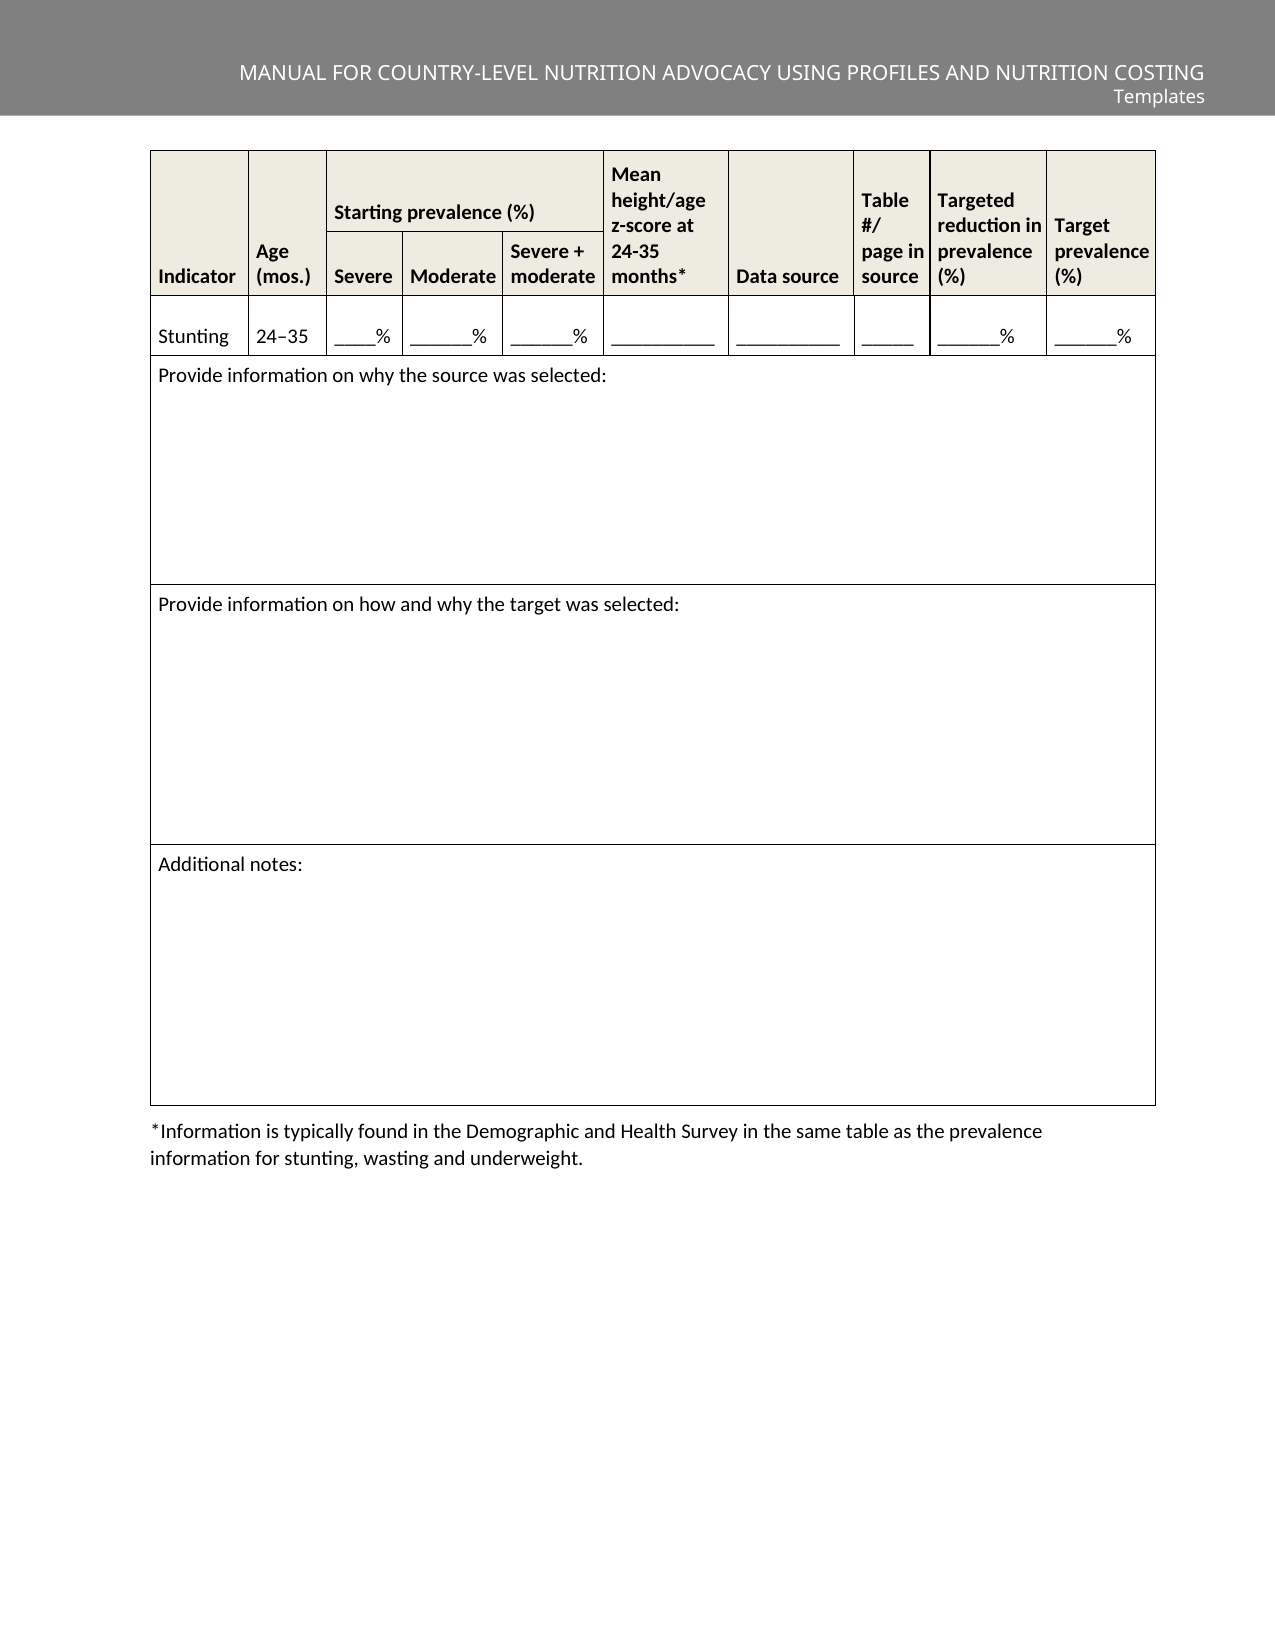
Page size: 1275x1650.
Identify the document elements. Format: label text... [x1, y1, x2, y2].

table_cell ____% [327, 296, 402, 355]
table_header Indicator [151, 151, 248, 295]
table_cell ______% [1047, 296, 1155, 355]
table_header Table #/ page in source [854, 151, 929, 295]
text *Information is typically found in the Demographic and Health Survey in the same table as the prevalence information for stunting, wasting and underweight. [150, 1118, 1125, 1171]
table_cell _____ [855, 296, 929, 355]
table_header Age (mos.) [249, 151, 326, 295]
table_header Mean height/age z-score at 24-35 months* [604, 151, 728, 295]
table_cell Moderate [403, 232, 502, 295]
table_cell ______% [403, 296, 502, 355]
table_cell ______% [503, 296, 603, 355]
table_cell 24–35 [249, 296, 326, 355]
table_cell Provide information on how and why the target was selected: [151, 585, 1155, 844]
table_cell Stunting [151, 296, 248, 355]
table_cell Additional notes: [151, 845, 1155, 1105]
table_header Targeted reduction in prevalence (%) [931, 151, 1046, 295]
table_cell __________ [604, 296, 728, 355]
table_cell Severe + moderate [503, 232, 603, 295]
table_cell __________ [729, 296, 854, 355]
table_header Target prevalence (%) [1047, 151, 1155, 295]
table_cell ______% [931, 296, 1046, 355]
table_cell Provide information on why the source was selected: [151, 356, 1155, 584]
table_cell Severe [327, 232, 402, 295]
table_header Data source [729, 151, 853, 295]
table_header Starting prevalence (%) [327, 151, 603, 231]
